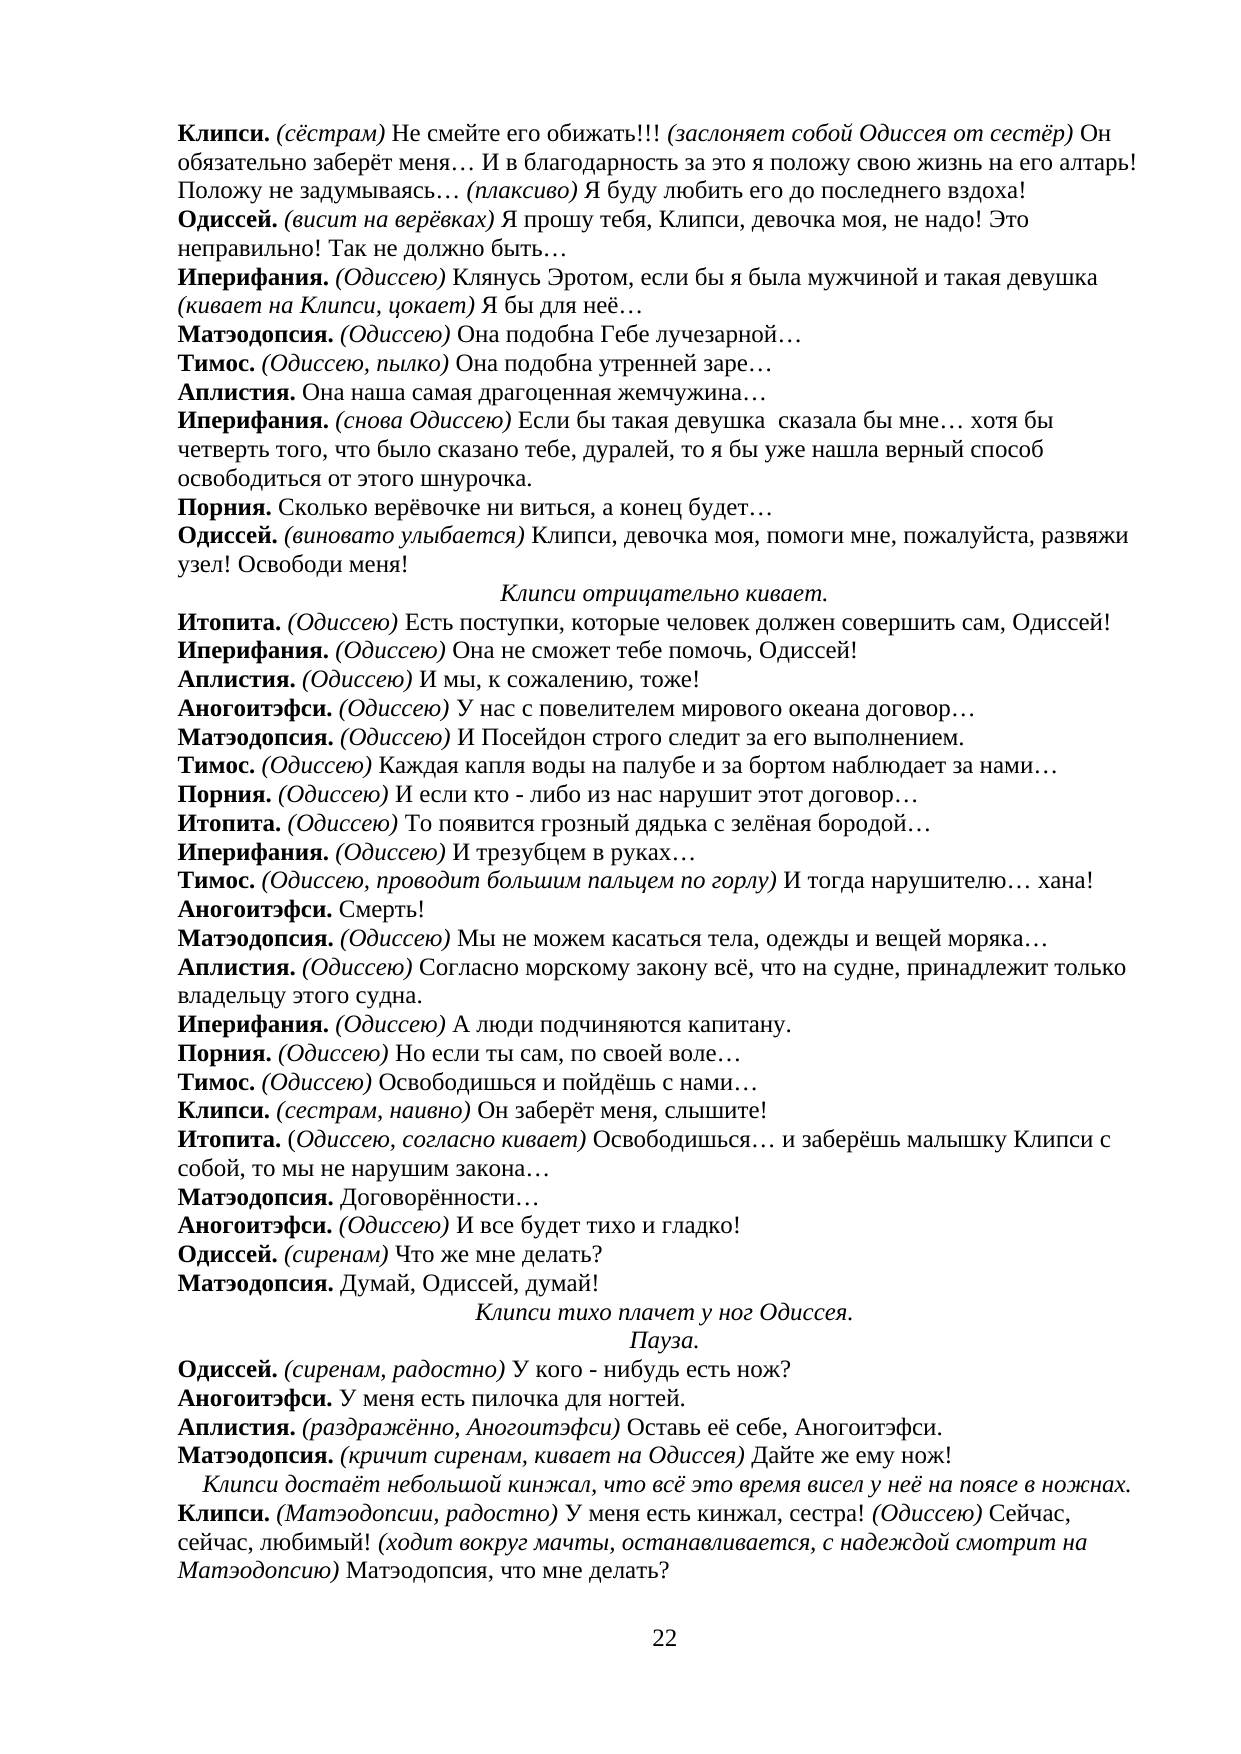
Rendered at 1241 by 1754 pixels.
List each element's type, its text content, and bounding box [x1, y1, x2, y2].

text Аплистия. (Одиссею) Согласно морскому закону всё, что на судне, принадлежит только владельцу этого судна. [177, 952, 1152, 1009]
text Иперифания. (Одиссею) Она не сможет тебе помочь, Одиссей! [177, 636, 1152, 664]
text Матэодопсия. (Одиссею) Мы не можем касаться тела, одежды и вещей моряка… [177, 923, 1152, 952]
text Матэодопсия. (кричит сиренам, кивает на Одиссея) Дайте же ему нож! [177, 1441, 1152, 1469]
text Итопита. (Одиссею, согласно кивает) Освободишься… и заберёшь малышку Клипси с собой, то мы не нарушим закона… [177, 1124, 1152, 1182]
text Порния. (Одиссею) Но если ты сам, по своей воле… [177, 1038, 1152, 1067]
text Матэодопсия. (Одиссею) И Посейдон строго следит за его выполнением. [177, 722, 1152, 751]
text Итопита. (Одиссею) То появится грозный дядька с зелёная бородой… [177, 808, 1152, 837]
text Итопита. (Одиссею) Есть поступки, которые человек должен совершить сам, Одиссей! [177, 607, 1152, 636]
text Одиссей. (сиренам, радостно) У кого - нибудь есть нож? [177, 1354, 1152, 1383]
text Аплистия. (Одиссею) И мы, к сожалению, тоже! [177, 664, 1152, 693]
text Порния. Сколько верёвочке ни виться, а конец будет… [177, 492, 1152, 521]
text Одиссей. (виновато улыбается) Клипси, девочка моя, помоги мне, пожалуйста, развяжи узел! Освободи меня! [177, 521, 1152, 578]
text Клипси достаёт небольшой кинжал, что всё это время висел у неё на поясе в ножнах. [177, 1469, 1152, 1498]
text Аногоитэфси. У меня есть пилочка для ногтей. [177, 1383, 1152, 1412]
text Клипси тихо плачет у ног Одиссея. [177, 1297, 1152, 1326]
text Аногоитэфси. Смерть! [177, 894, 1152, 923]
text Клипси отрицательно кивает. [177, 578, 1152, 607]
text Иперифания. (Одиссею) И трезубцем в руках… [177, 837, 1152, 866]
text Клипси. (сёстрам) Не смейте его обижать!!! (заслоняет собой Одиссея от сестёр) Он обязательно заберёт меня… И в благодарность за это я положу свою жизнь на его алтарь! Положу не задумываясь… (плаксиво) Я буду любить его до последнего вздоха! [177, 118, 1152, 204]
text Матэодопсия. (Одиссею) Она подобна Гебе лучезарной… [177, 319, 1152, 348]
text Иперифания. (Одиссею) А люди подчиняются капитану. [177, 1009, 1152, 1038]
text Аплистия. Она наша самая драгоценная жемчужина… [177, 377, 1152, 406]
text Клипси. (сестрам, наивно) Он заберёт меня, слышите! [177, 1096, 1152, 1124]
text Матэодопсия. Договорённости… [177, 1182, 1152, 1211]
text Тимос. (Одиссею, пылко) Она подобна утренней заре… [177, 348, 1152, 377]
text Одиссей. (сиренам) Что же мне делать? [177, 1239, 1152, 1268]
text Порния. (Одиссею) И если кто - либо из нас нарушит этот договор… [177, 779, 1152, 808]
text Иперифания. (снова Одиссею) Если бы такая девушка сказала бы мне… хотя бы четверть того, что было сказано тебе, дуралей, то я бы уже нашла верный способ освободиться от этого шнурочка. [177, 406, 1152, 492]
text Тимос. (Одиссею, проводит большим пальцем по горлу) И тогда нарушителю… хана! [177, 866, 1152, 894]
text Тимос. (Одиссею) Каждая капля воды на палубе и за бортом наблюдает за нами… [177, 751, 1152, 779]
text Одиссей. (висит на верёвках) Я прошу тебя, Клипси, девочка моя, не надо! Это неправильно! Так не должно быть… [177, 204, 1152, 262]
text Аногоитэфси. (Одиссею) У нас с повелителем мирового океана договор… [177, 693, 1152, 722]
text Клипси. (Матэодопсии, радостно) У меня есть кинжал, сестра! (Одиссею) Сейчас, сейчас, любимый! (ходит вокруг мачты, останавливается, с надеждой смотрит на Матэодопсию) Матэодопсия, что мне делать? [177, 1498, 1152, 1584]
text Пауза. [177, 1326, 1152, 1354]
text Тимос. (Одиссею) Освободишься и пойдёшь с нами… [177, 1067, 1152, 1096]
text Иперифания. (Одиссею) Клянусь Эротом, если бы я была мужчиной и такая девушка (кивает на Клипси, цокает) Я бы для неё… [177, 262, 1152, 319]
text Аплистия. (раздражённо, Аногоитэфси) Оставь её себе, Аногоитэфси. [177, 1412, 1152, 1441]
text Аногоитэфси. (Одиссею) И все будет тихо и гладко! [177, 1211, 1152, 1239]
text Матэодопсия. Думай, Одиссей, думай! [177, 1268, 1152, 1297]
